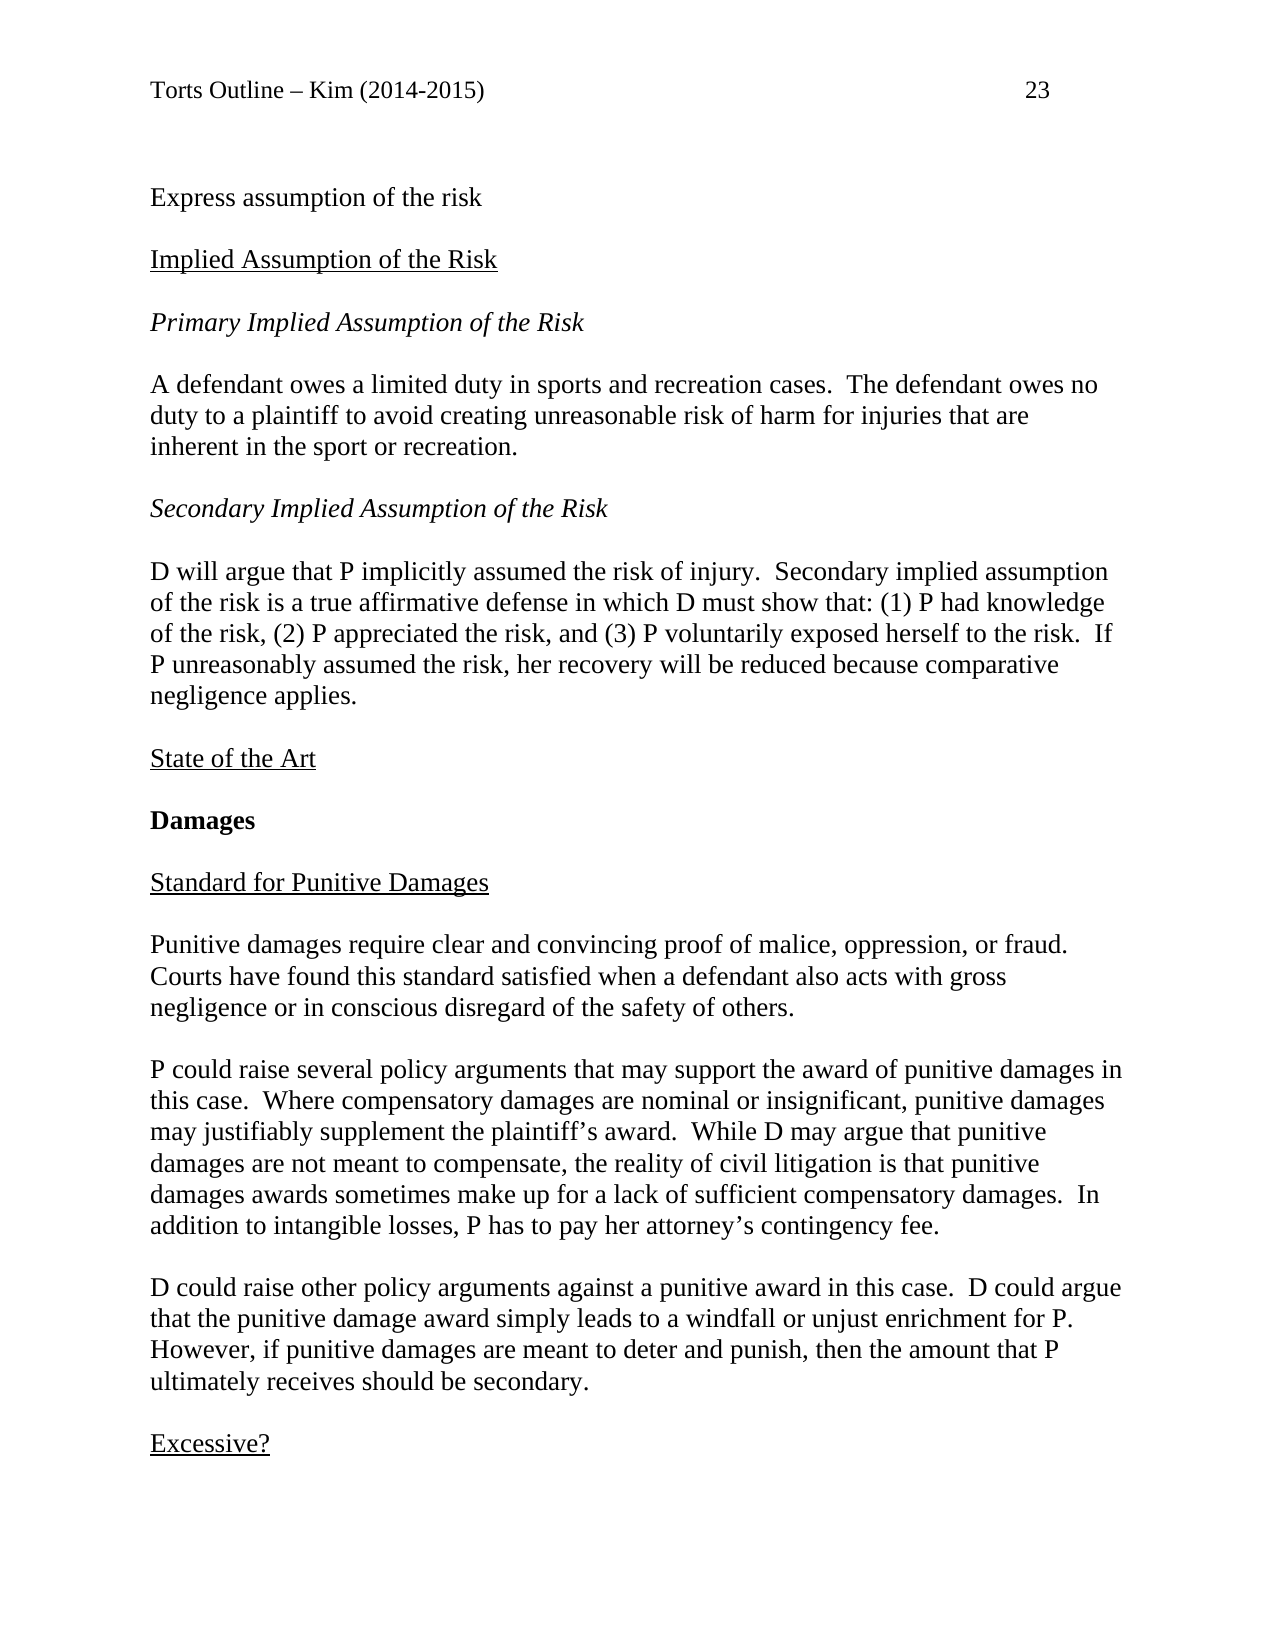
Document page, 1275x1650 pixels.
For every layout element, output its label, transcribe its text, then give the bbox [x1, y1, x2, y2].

text Primary Implied Assumption of the Risk [150, 306, 1125, 337]
text State of the Art [150, 742, 1125, 773]
text Excessive? [150, 1427, 1125, 1458]
text Implied Assumption of the Risk [150, 243, 1125, 274]
text Secondary Implied Assumption of the Risk [150, 493, 1125, 524]
text A defendant owes a limited duty in sports and recreation cases. The defendant owes no duty to a plaintiff to avoid creating unreasonable risk of harm for injuries that are inherent in the sport or recreation. [150, 368, 1125, 461]
text Standard for Punitive Damages [150, 866, 1125, 897]
text D will argue that P implicitly assumed the risk of injury. Secondary implied assumption of the risk is a true affirmative defense in which D must show that: (1) P had knowledge of the risk, (2) P appreciated the risk, and (3) P voluntarily exposed herself to the risk. If P unreasonably assumed the risk, her recovery will be reduced because comparative negligence applies. [150, 555, 1125, 711]
text Damages [150, 804, 1125, 835]
text D could raise other policy arguments against a punitive award in this case. D could argue that the punitive damage award simply leads to a windfall or unjust enrichment for P. However, if punitive damages are meant to deter and punish, then the amount that P ultimately receives should be secondary. [150, 1271, 1125, 1396]
text Punitive damages require clear and convincing proof of malice, oppression, or fraud. Courts have found this standard satisfied when a defendant also acts with gross negligence or in conscious disregard of the safety of others. [150, 929, 1125, 1022]
text Express assumption of the risk [150, 181, 1125, 212]
text P could raise several policy arguments that may support the award of punitive damages in this case. Where compensatory damages are nominal or insignificant, punitive damages may justifiably supplement the plaintiff’s award. While D may argue that punitive damages are not meant to compensate, the reality of civil litigation is that punitive damages awards sometimes make up for a lack of sufficient compensatory damages. In addition to intangible losses, P has to pay her attorney’s contingency fee. [150, 1053, 1125, 1240]
